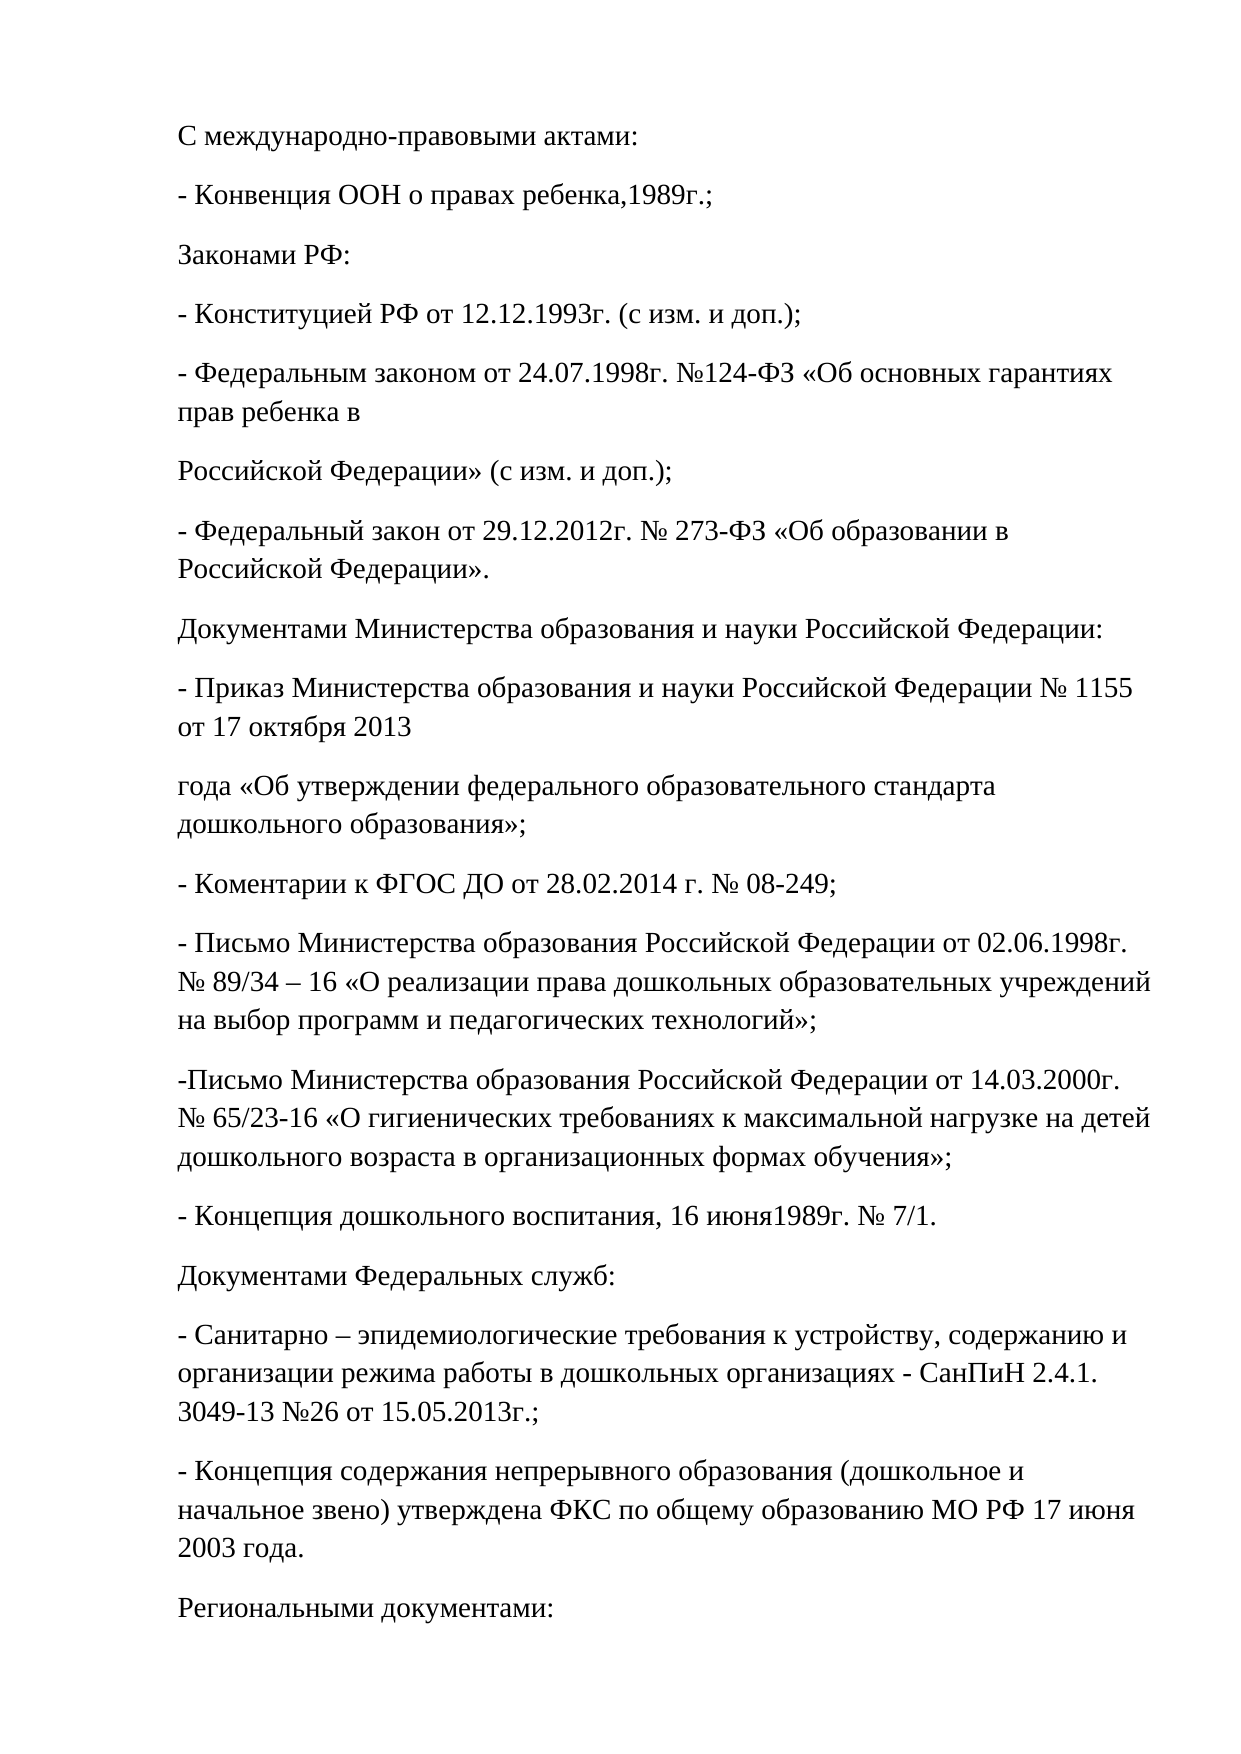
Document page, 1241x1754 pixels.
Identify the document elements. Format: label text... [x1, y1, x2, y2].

text - Приказ Министерства образования и науки Российской Федерации № 1155 от 17 октября 2013 [177, 670, 1152, 742]
text - Концепция дошкольного воспитания, 16 июня1989г. № 7/1. [177, 1198, 1152, 1232]
text года «Об утверждении федерального образовательного стандарта дошкольного образования»; [177, 768, 1152, 840]
text - Федеральный закон от 29.12.2012г. № 273-ФЗ «Об образовании в Российской Федерации». [177, 513, 1152, 585]
text - Санитарно – эпидемиологические требования к устройству, содержанию и организации режима работы в дошкольных организациях - СанПиН 2.4.1. 3049-13 №26 от 15.05.2013г.; [177, 1317, 1152, 1428]
text Документами Министерства образования и науки Российской Федерации: [177, 611, 1152, 644]
text Российской Федерации» (с изм. и доп.); [177, 453, 1152, 487]
text С международно-правовыми актами: [177, 118, 1152, 152]
text - Конституцией РФ от 12.12.1993г. (с изм. и доп.); [177, 296, 1152, 330]
text - Федеральным законом от 24.07.1998г. №124-ФЗ «Об основных гарантиях прав ребенка в [177, 356, 1152, 428]
text - Конвенция ООН о правах ребенка,1989г.; [177, 177, 1152, 211]
text - Коментарии к ФГОС ДО от 28.02.2014 г. № 08-249; [177, 866, 1152, 899]
text - Концепция содержания непрерывного образования (дошкольное и начальное звено) утверждена ФКС по общему образованию МО РФ 17 июня 2003 года. [177, 1453, 1152, 1564]
text Документами Федеральных служб: [177, 1258, 1152, 1291]
text -Письмо Министерства образования Российской Федерации от 14.03.2000г. № 65/23-16 «О гигиенических требованиях к максимальной нагрузке на детей дошкольного возраста в организационных формах обучения»; [177, 1062, 1152, 1172]
text Региональными документами: [177, 1590, 1152, 1623]
text Законами РФ: [177, 237, 1152, 270]
text - Письмо Министерства образования Российской Федерации от 02.06.1998г. № 89/34 – 16 «О реализации права дошкольных образовательных учреждений на выбор программ и педагогических технологий»; [177, 925, 1152, 1036]
